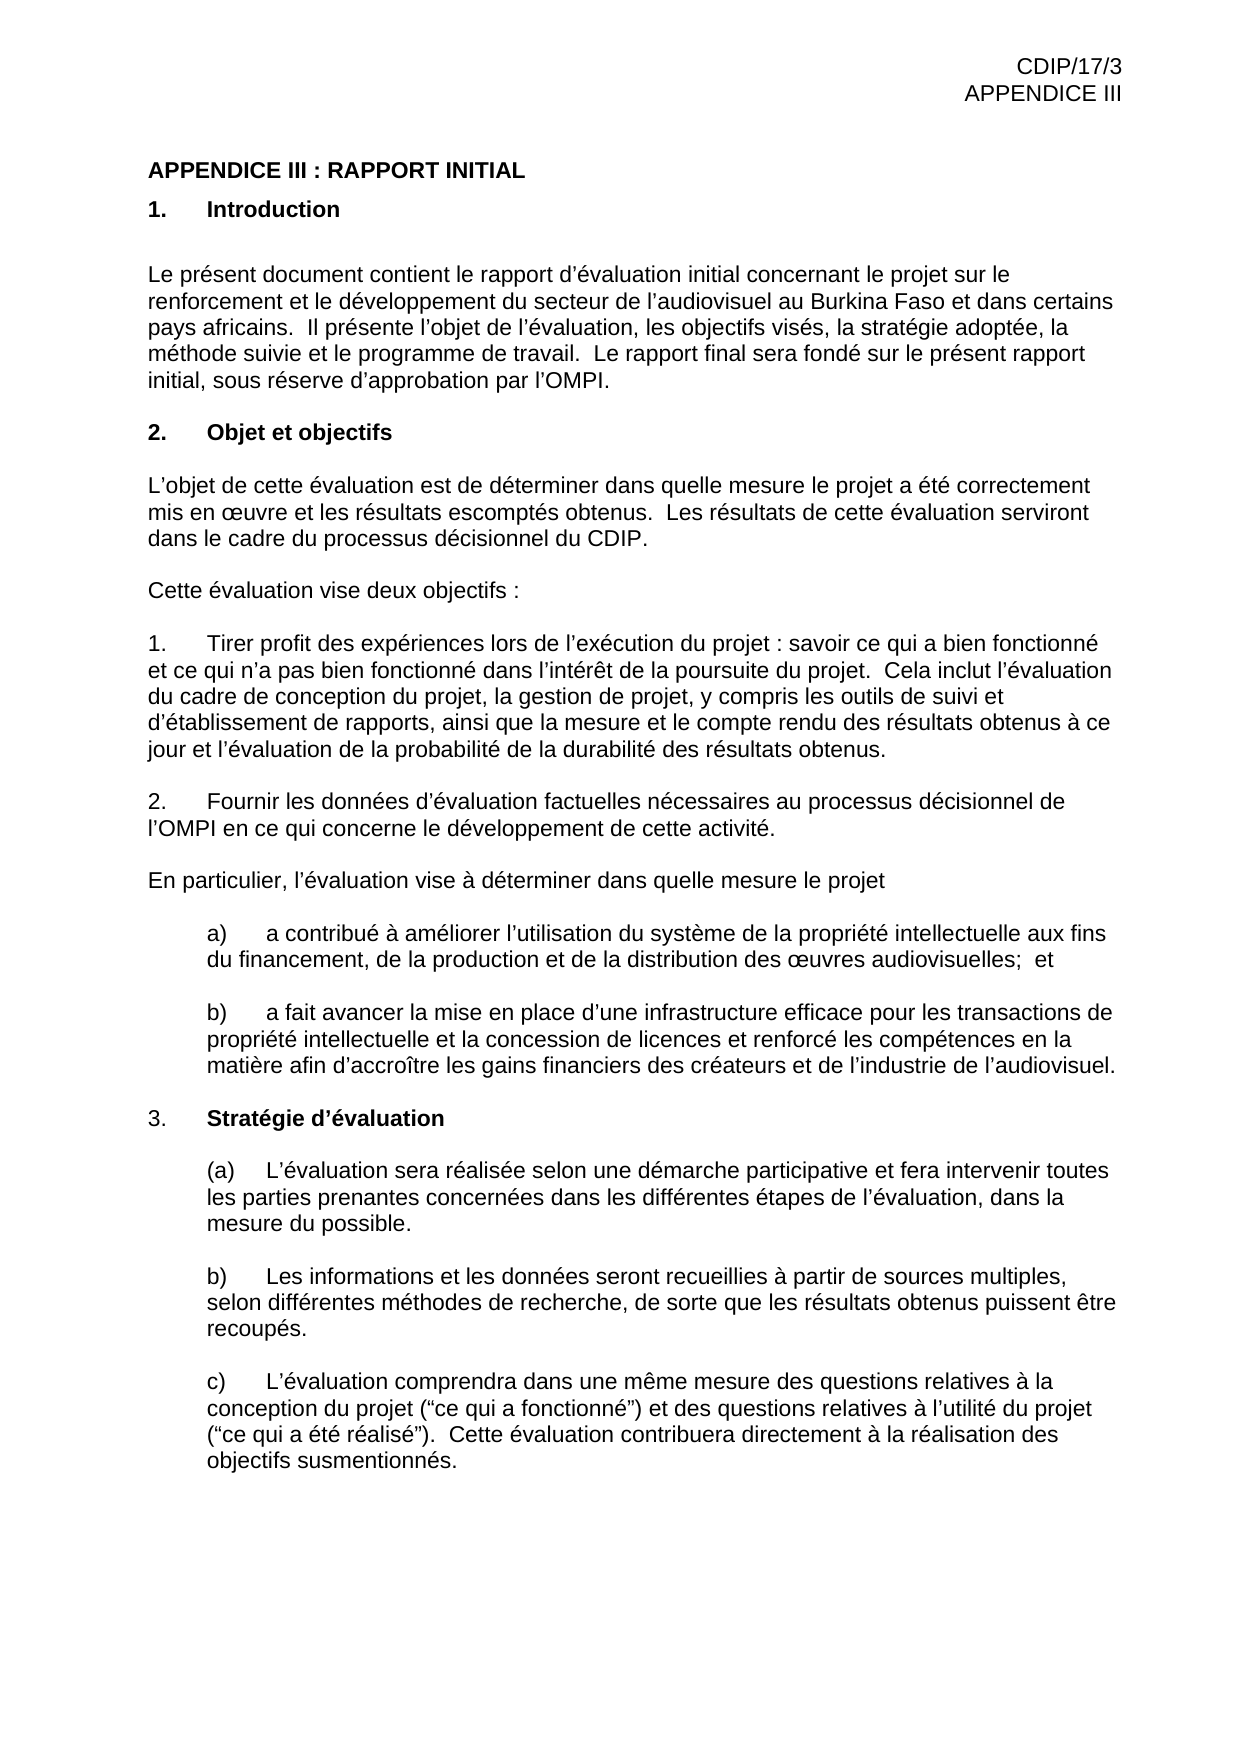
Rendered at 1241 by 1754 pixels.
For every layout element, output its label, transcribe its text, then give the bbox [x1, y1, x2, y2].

list b) Les informations et les données seront recueillies à partir de sources multiples, selon différentes méthodes de recherche, de sorte que les résultats obtenus puissent être recoupés. [207, 1263, 1122, 1342]
text 1. Introduction [148, 196, 1122, 222]
list L’évaluation sera réalisée selon une démarche participative et fera intervenir toutes les parties prenantes concernées dans les différentes étapes de l’évaluation, dans la mesure du possible. [207, 1157, 1122, 1236]
text 2. Fournir les données d’évaluation factuelles nécessaires au processus décisionnel de l’OMPI en ce qui concerne le développement de cette activité. [148, 788, 1122, 841]
text a) a contribué à améliorer l’utilisation du système de la propriété intellectuelle aux fins du financement, de la production et de la distribution des œuvres audiovisuelles; et [207, 920, 1122, 973]
text 3. Stratégie d’évaluation [148, 1104, 1122, 1131]
text L’objet de cette évaluation est de déterminer dans quelle mesure le projet a été correctement mis en œuvre et les résultats escomptés obtenus. Les résultats de cette évaluation serviront dans le cadre du processus décisionnel du CDIP. [148, 472, 1122, 551]
text 1. Tirer profit des expériences lors de l’exécution du projet : savoir ce qui a bien fonctionné et ce qui n’a pas bien fonctionné dans l’intérêt de la poursuite du projet. Cela inclut l’évaluation du cadre de conception du projet, la gestion de projet, y compris les outils de suivi et d’établissement de rapports, ainsi que la mesure et le compte rendu des résultats obtenus à ce jour et l’évaluation de la probabilité de la durabilité des résultats obtenus. [148, 630, 1122, 762]
text b) a fait avancer la mise en place d’une infrastructure efficace pour les transactions de propriété intellectuelle et la concession de licences et renforcé les compétences en la matière afin d’accroître les gains financiers des créateurs et de l’industrie de l’audiovisuel. [207, 999, 1122, 1078]
text En particulier, l’évaluation vise à déterminer dans quelle mesure le projet [148, 867, 1122, 894]
text Cette évaluation vise deux objectifs : [148, 577, 1122, 604]
list c) L’évaluation comprendra dans une même mesure des questions relatives à la conception du projet (“ce qui a fonctionné”) et des questions relatives à l’utilité du projet (“ce qui a été réalisé”). Cette évaluation contribuera directement à la réalisation des objectifs susmentionnés. [207, 1368, 1122, 1473]
text 2. Objet et objectifs [148, 419, 1122, 446]
subtitle Appendice III : Rapport initial [148, 157, 1122, 183]
text Le présent document contient le rapport d’évaluation initial concernant le projet sur le renforcement et le développement du secteur de l’audiovisuel au Burkina Faso et dans certains pays africains. Il présente l’objet de l’évaluation, les objectifs visés, la stratégie adoptée, la méthode suivie et le programme de travail. Le rapport final sera fondé sur le présent rapport initial, sous réserve d’approbation par l’OMPI. [148, 261, 1122, 393]
